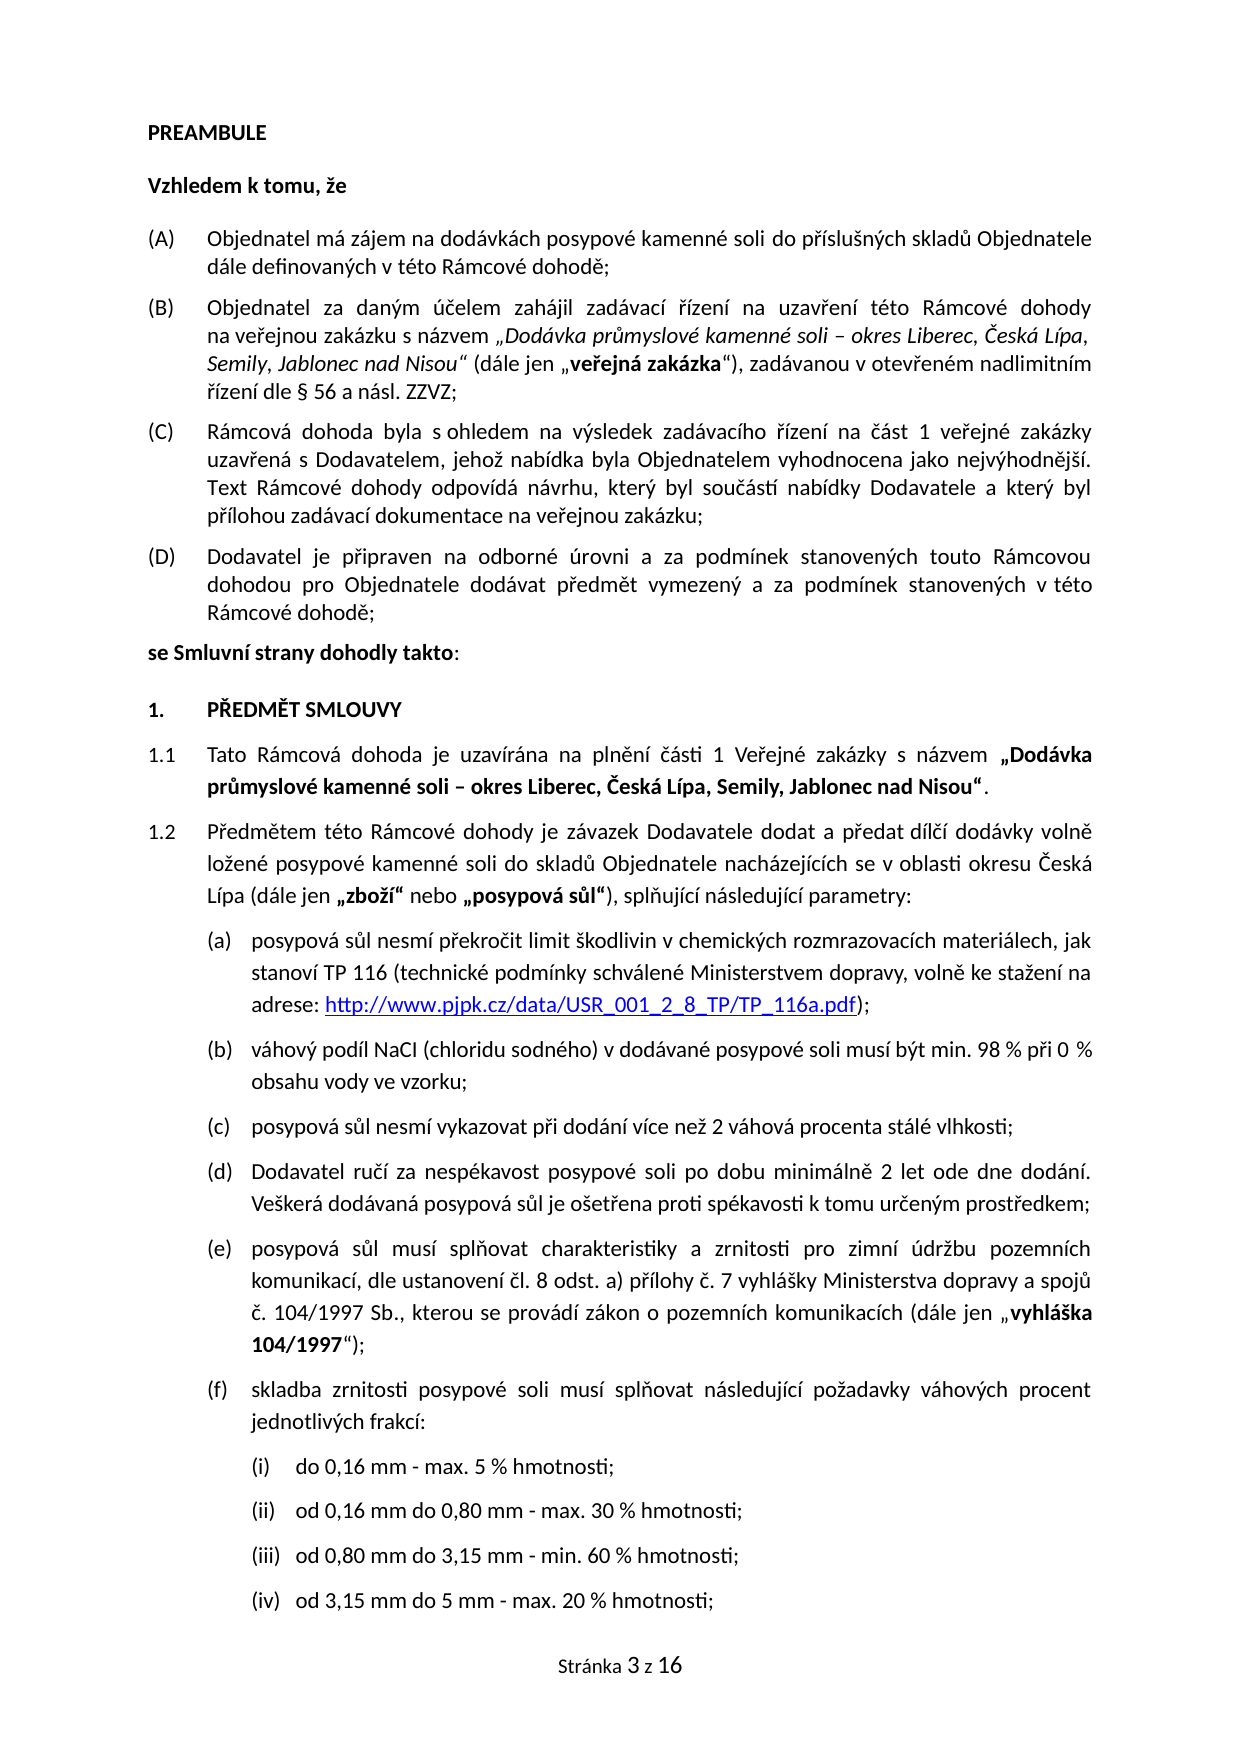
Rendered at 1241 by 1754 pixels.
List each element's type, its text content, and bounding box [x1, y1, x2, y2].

text Vzhledem k tomu, že [148, 171, 1092, 199]
text Objednatel za daným účelem zahájil zadávací řízení na uzavření této Rámcové dohody na veřejnou zakázku s názvem „Dodávka průmyslové kamenné soli – okres Liberec, Česká Lípa, Semily, Jablonec nad Nisou“ (dále jen „veřejná zakázka“), zadávanou v otevřeném nadlimitním řízení dle § 56 a násl. ZZVZ; [148, 293, 1092, 405]
text Předmětem této Rámcové dohody je závazek Dodavatele dodat a předat dílčí dodávky volně ložené posypové kamenné soli do skladů Objednatele nacházejících se v oblasti okresu Česká Lípa (dále jen „zboží“ nebo „posypová sůl“), splňující následující parametry: [148, 817, 1092, 909]
text posypová sůl nesmí vykazovat při dodání více než 2 váhová procenta stálé vlhkosti; [207, 1112, 1092, 1140]
text Dodavatel je připraven na odborné úrovni a za podmínek stanovených touto Rámcovou dohodou pro Objednatele dodávat předmět vymezený a za podmínek stanovených v této Rámcové dohodě; [148, 542, 1092, 626]
text Rámcová dohoda byla s ohledem na výsledek zadávacího řízení na část 1 veřejné zakázky uzavřená s Dodavatelem, jehož nabídka byla Objednatelem vyhodnocena jako nejvýhodnější. Text Rámcové dohody odpovídá návrhu, který byl součástí nabídky Dodavatele a který byl přílohou zadávací dokumentace na veřejnou zakázku; [148, 417, 1092, 529]
text se Smluvní strany dohodly takto: [148, 638, 1092, 666]
text PREAMBULE [148, 118, 1092, 146]
text skladba zrnitosti posypové soli musí splňovat následující požadavky váhových procent jednotlivých frakcí: [207, 1375, 1092, 1435]
text od 3,15 mm do 5 mm - max. 20 % hmotnosti; [251, 1586, 1092, 1614]
text do 0,16 mm - max. 5 % hmotnosti; [251, 1452, 1092, 1480]
text od 0,16 mm do 0,80 mm - max. 30 % hmotnosti; [251, 1497, 1092, 1524]
subtitle PŘEDMĚT SMLOUVY [148, 696, 1092, 724]
text posypová sůl musí splňovat charakteristiky a zrnitosti pro zimní údržbu pozemních komunikací, dle ustanovení čl. 8 odst. a) přílohy č. 7 vyhlášky Ministerstva dopravy a spojů č. 104/1997 Sb., kterou se provádí zákon o pozemních komunikacích (dále jen „vyhláška 104/1997“); [207, 1234, 1092, 1358]
text Objednatel má zájem na dodávkách posypové kamenné soli do příslušných skladů Objednatele dále definovaných v této Rámcové dohodě; [148, 224, 1092, 280]
text Dodavatel ručí za nespékavost posypové soli po dobu minimálně 2 let ode dne dodání. Veškerá dodávaná posypová sůl je ošetřena proti spékavosti k tomu určeným prostředkem; [207, 1157, 1092, 1217]
text váhový podíl NaCI (chloridu sodného) v dodávané posypové soli musí být min. 98 % při 0 % obsahu vody ve vzorku; [207, 1035, 1092, 1096]
text posypová sůl nesmí překročit limit škodlivin v chemických rozmrazovacích materiálech, jak stanoví TP 116 (technické podmínky schválené Ministerstvem dopravy, volně ke stažení na adrese: http://www.pjpk.cz/data/USR_001_2_8_TP/TP_116a.pdf); [207, 926, 1092, 1019]
text Tato Rámcová dohoda je uzavírána na plnění části 1 Veřejné zakázky s názvem „Dodávka průmyslové kamenné soli – okres Liberec, Česká Lípa, Semily, Jablonec nad Nisou“. [148, 740, 1092, 801]
text od 0,80 mm do 3,15 mm - min. 60 % hmotnosti; [251, 1541, 1092, 1569]
